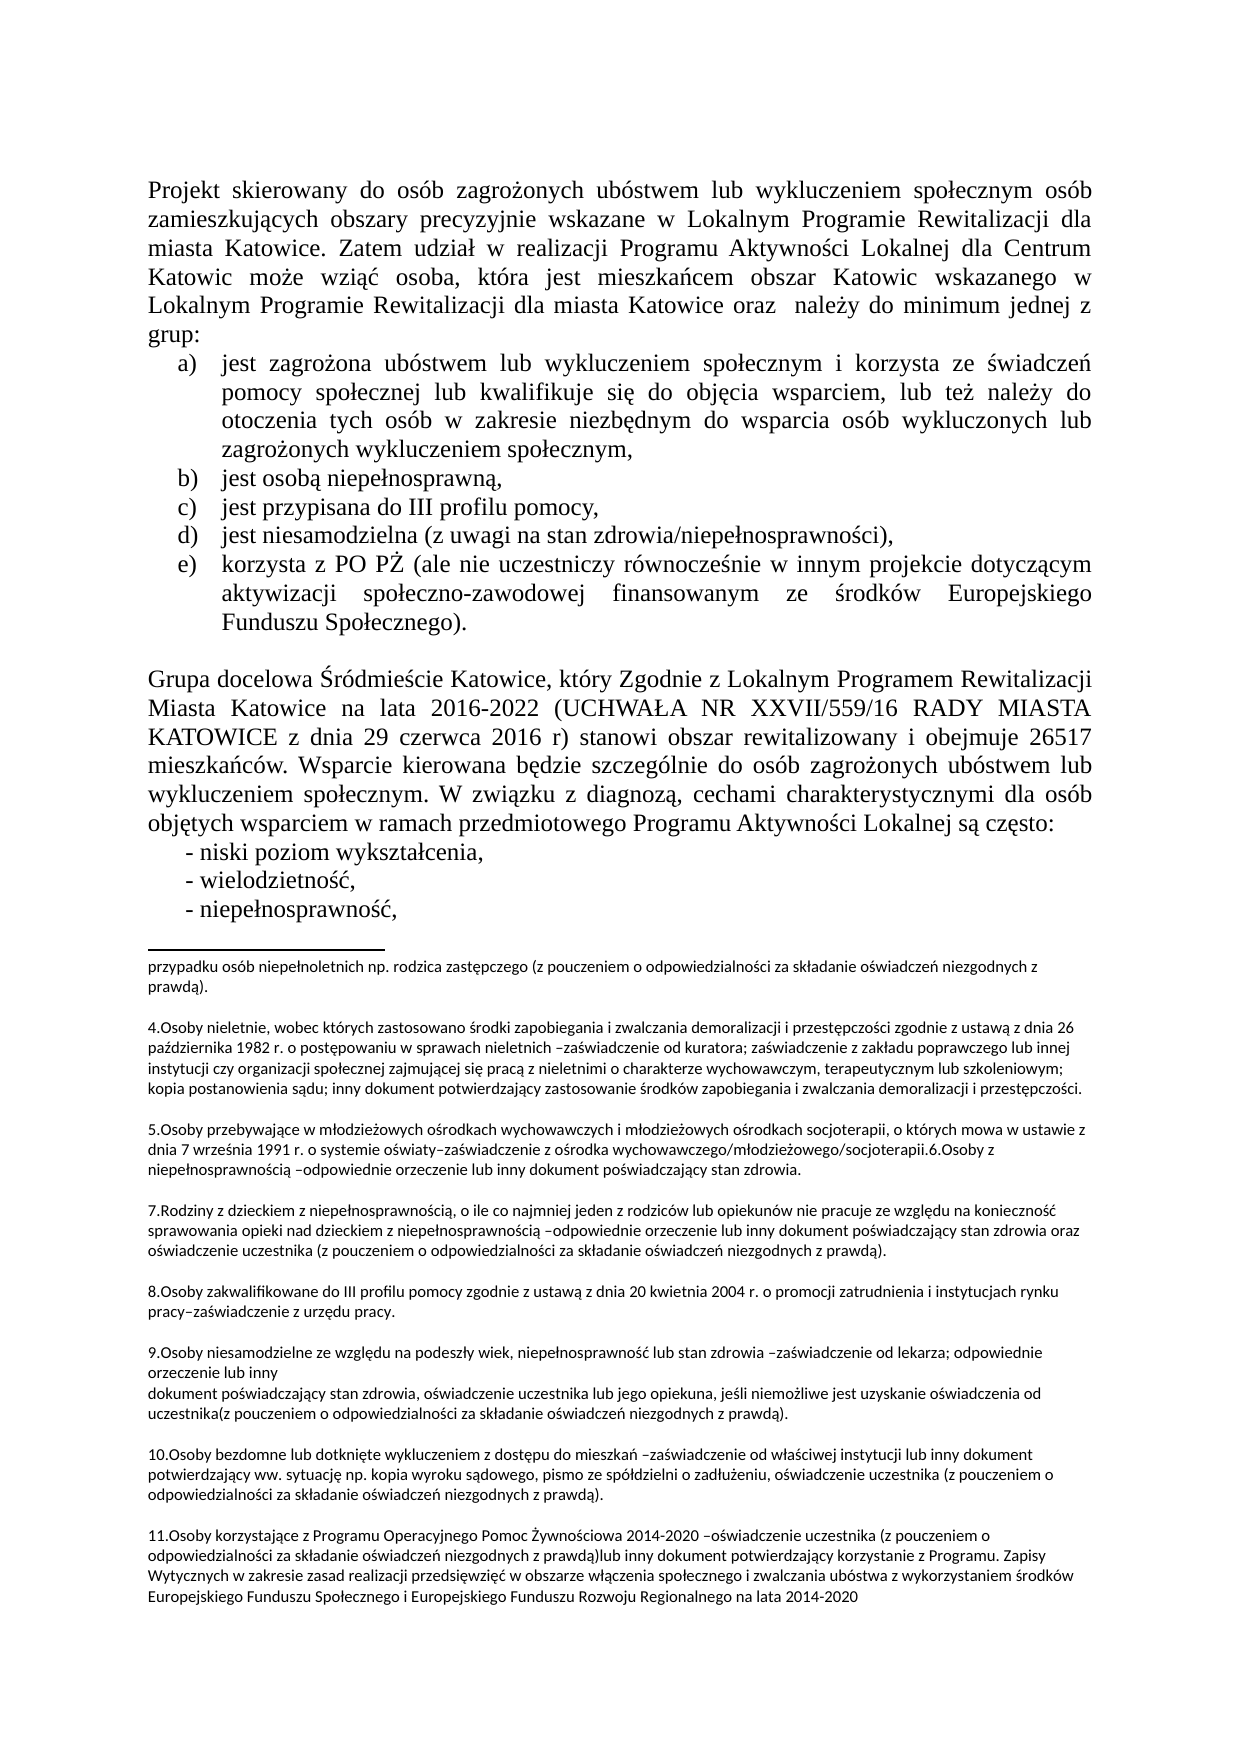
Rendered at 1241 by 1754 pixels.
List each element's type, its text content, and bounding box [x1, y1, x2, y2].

list jest niesamodzielna (z uwagi na stan zdrowia/niepełnosprawności), [177, 521, 1093, 549]
list jest zagrożona ubóstwem lub wykluczeniem społecznym i korzysta ze świadczeń pomocy społecznej lub kwalifikuje się do objęcia wsparciem, lub też należy do otoczenia tych osób w zakresie niezbędnym do wsparcia osób wykluczonych lub zagrożonych wykluczeniem społecznym, [177, 348, 1093, 463]
list jest przypisana do III profilu pomocy, [177, 492, 1093, 521]
text - niepełnosprawność, [185, 894, 1093, 923]
text - niski poziom wykształcenia, [148, 837, 1093, 866]
list jest osobą niepełnosprawną, [177, 463, 1093, 492]
text - wielodzietność, [185, 866, 1093, 894]
text Projekt skierowany do osób zagrożonych ubóstwem lub wykluczeniem społecznym osób zamieszkujących obszary precyzyjnie wskazane w Lokalnym Programie Rewitalizacji dla miasta Katowice. Zatem udział w realizacji Programu Aktywności Lokalnej dla Centrum Katowic może wziąć osoba, która jest mieszkańcem obszar Katowic wskazanego w Lokalnym Programie Rewitalizacji dla miasta Katowice oraz należy do minimum jednej z grup: [148, 176, 1093, 348]
text Grupa docelowa Śródmieście Katowice, który Zgodnie z Lokalnym Programem Rewitalizacji Miasta Katowice na lata 2016-2022 (UCHWAŁA NR XXVII/559/16 RADY MIASTA KATOWICE z dnia 29 czerwca 2016 r) stanowi obszar rewitalizowany i obejmuje 26517 mieszkańców. Wsparcie kierowana będzie szczególnie do osób zagrożonych ubóstwem lub wykluczeniem społecznym. W związku z diagnozą, cechami charakterystycznymi dla osób objętych wsparciem w ramach przedmiotowego Programu Aktywności Lokalnej są często: [148, 664, 1093, 837]
list korzysta z PO PŻ (ale nie uczestniczy równocześnie w innym projekcie dotyczącym aktywizacji społeczno-zawodowej finansowanym ze środków Europejskiego Funduszu Społecznego). [177, 549, 1093, 636]
